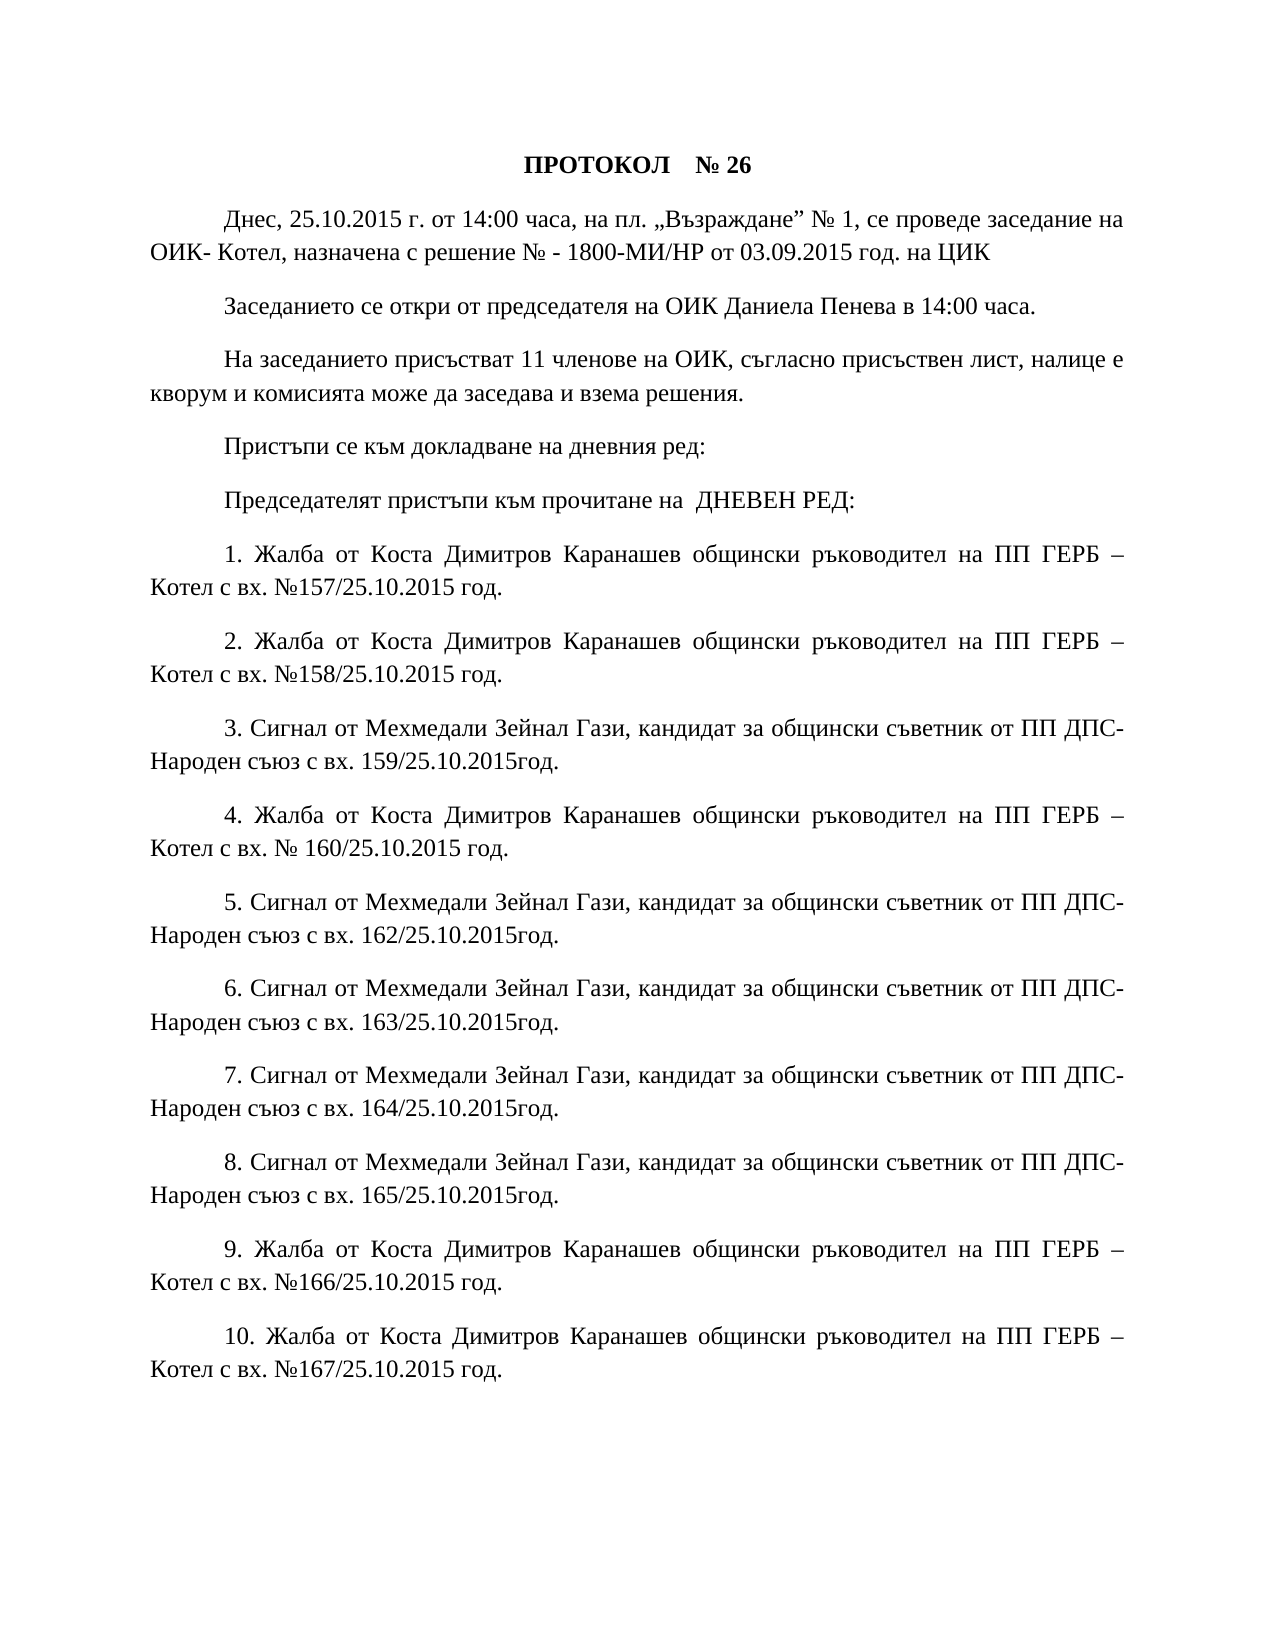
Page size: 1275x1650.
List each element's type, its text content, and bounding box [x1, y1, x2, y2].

text На заседанието присъстват 11 членове на ОИК, съгласно присъствен лист, налице е кворум и комисията може да заседава и взема решения. [150, 344, 1125, 406]
text ПРОТОКОЛ № 26 [150, 150, 1125, 179]
text 7. Сигнал от Мехмедали Зейнал Гази, кандидат за общински съветник от ПП ДПС-Народен съюз с вх. 164/25.10.2015год. [150, 1060, 1125, 1122]
text 5. Сигнал от Мехмедали Зейнал Гази, кандидат за общински съветник от ПП ДПС-Народен съюз с вх. 162/25.10.2015год. [150, 887, 1125, 948]
text Заседанието се откри от председателя на ОИК Даниела Пенева в 14:00 часа. [150, 291, 1125, 319]
text Пристъпи се към докладване на дневния ред: [150, 431, 1125, 460]
text 3. Сигнал от Мехмедали Зейнал Гази, кандидат за общински съветник от ПП ДПС-Народен съюз с вх. 159/25.10.2015год. [150, 713, 1125, 775]
text Днес, 25.10.2015 г. от 14:00 часа, на пл. „Възраждане” № 1, се проведе заседание на ОИК- Котел, назначена с решение № - 1800-МИ/НР от 03.09.2015 год. на ЦИК [150, 204, 1125, 266]
text 2. Жалба от Коста Димитров Каранашев общински ръководител на ПП ГЕРБ – Котел с вх. №158/25.10.2015 год. [150, 626, 1125, 688]
text 9. Жалба от Коста Димитров Каранашев общински ръководител на ПП ГЕРБ – Котел с вх. №166/25.10.2015 год. [150, 1234, 1125, 1296]
text 10. Жалба от Коста Димитров Каранашев общински ръководител на ПП ГЕРБ – Котел с вх. №167/25.10.2015 год. [150, 1321, 1125, 1383]
text 6. Сигнал от Мехмедали Зейнал Гази, кандидат за общински съветник от ПП ДПС-Народен съюз с вх. 163/25.10.2015год. [150, 973, 1125, 1035]
text Председателят пристъпи към прочитане на ДНЕВЕН РЕД: [150, 485, 1125, 514]
text 8. Сигнал от Мехмедали Зейнал Гази, кандидат за общински съветник от ПП ДПС-Народен съюз с вх. 165/25.10.2015год. [150, 1147, 1125, 1209]
text 4. Жалба от Коста Димитров Каранашев общински ръководител на ПП ГЕРБ – Котел с вх. № 160/25.10.2015 год. [150, 800, 1125, 862]
text 1. Жалба от Коста Димитров Каранашев общински ръководител на ПП ГЕРБ – Котел с вх. №157/25.10.2015 год. [150, 539, 1125, 601]
